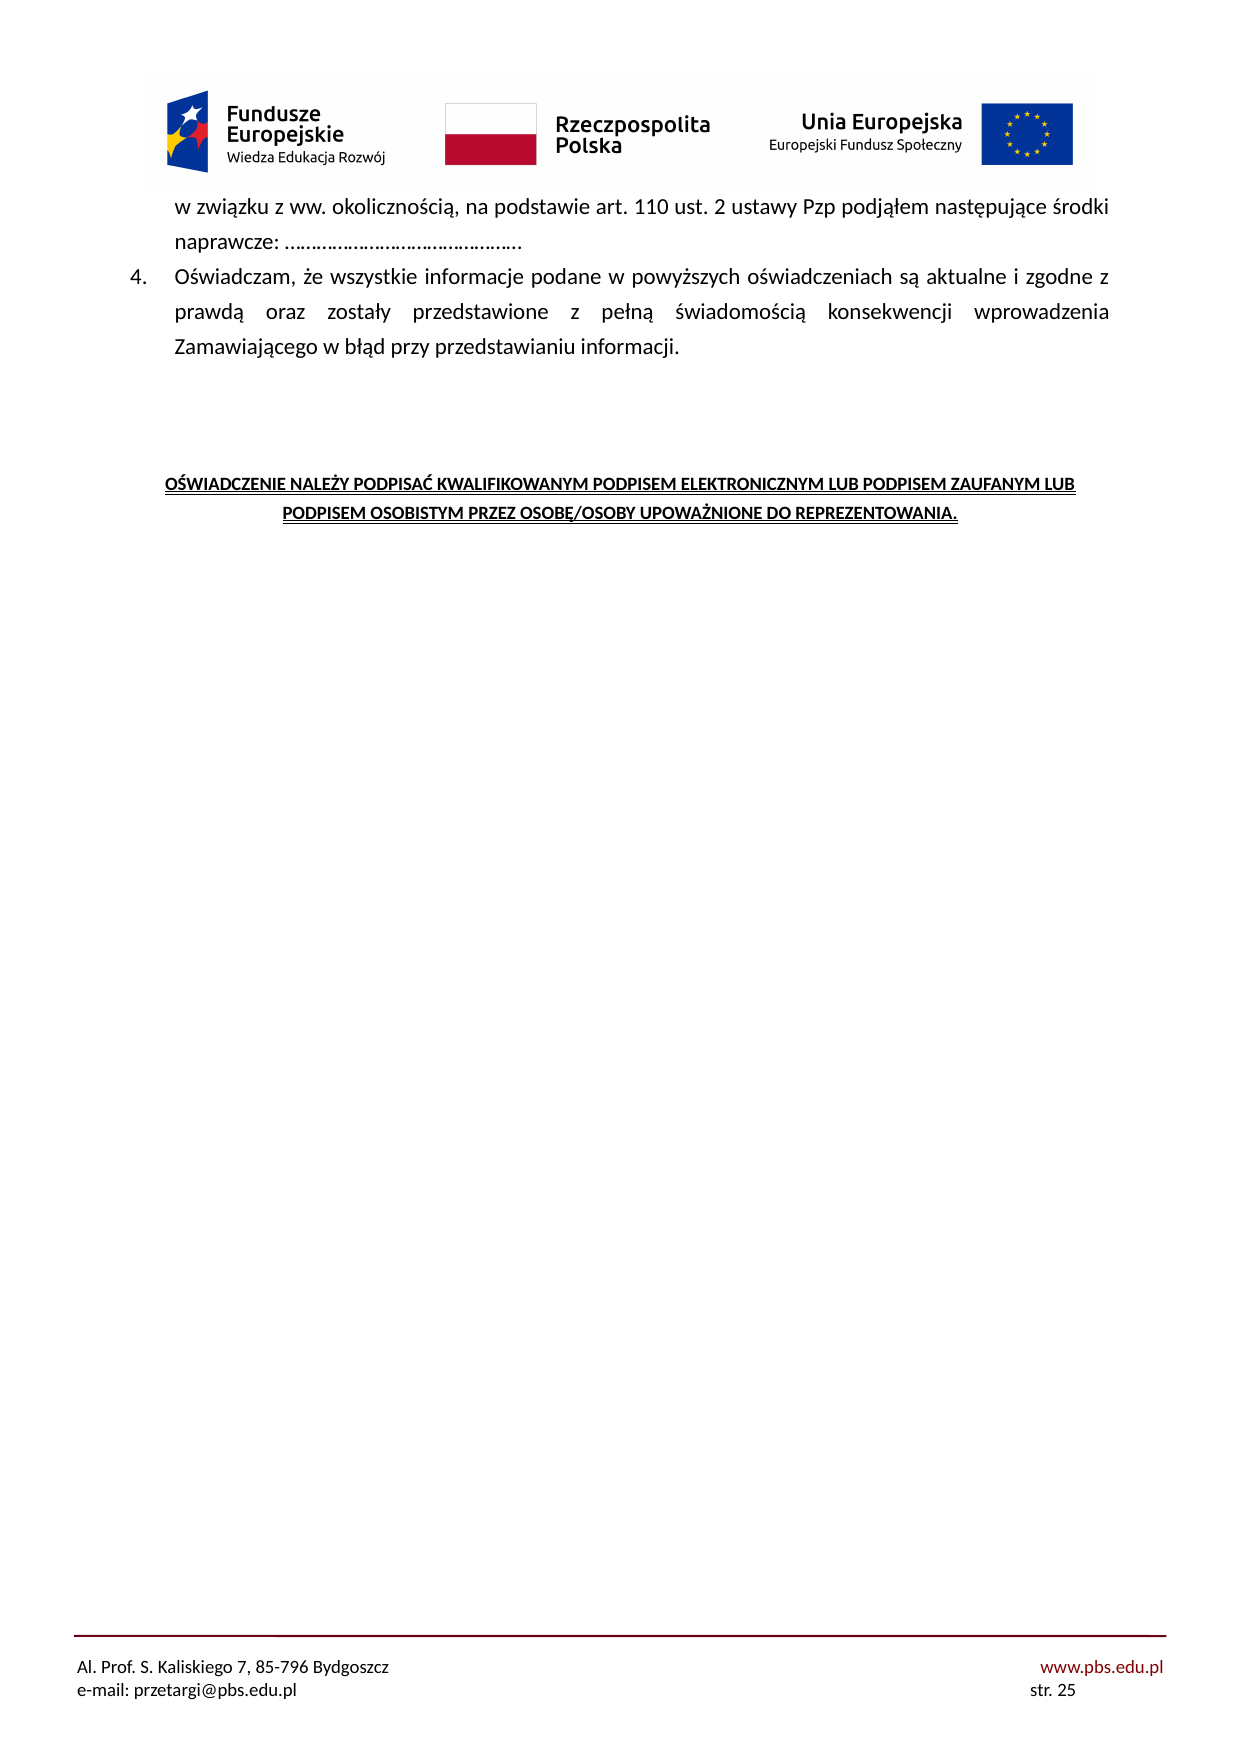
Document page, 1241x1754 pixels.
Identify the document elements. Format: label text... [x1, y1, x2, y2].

text OŚWIADCZENIE NALEŻY PODPISAĆ KWALIFIKOWANYM PODPISEM ELEKTRONICZNYM LUB PODPISEM ZAUFANYM LUB PODPISEM OSOBISTYM PRZEZ OSOBĘ/OSOBY UPOWAŻNIONE DO REPREZENTOWANIA. [130, 472, 1110, 524]
picture [147, 70, 1093, 193]
list Oświadczam, że wszystkie informacje podane w powyższych oświadczeniach są aktualne i zgodne z prawdą oraz zostały przedstawione z pełną świadomością konsekwencji wprowadzenia Zamawiającego w błąd przy przedstawianiu informacji. [130, 262, 1110, 360]
